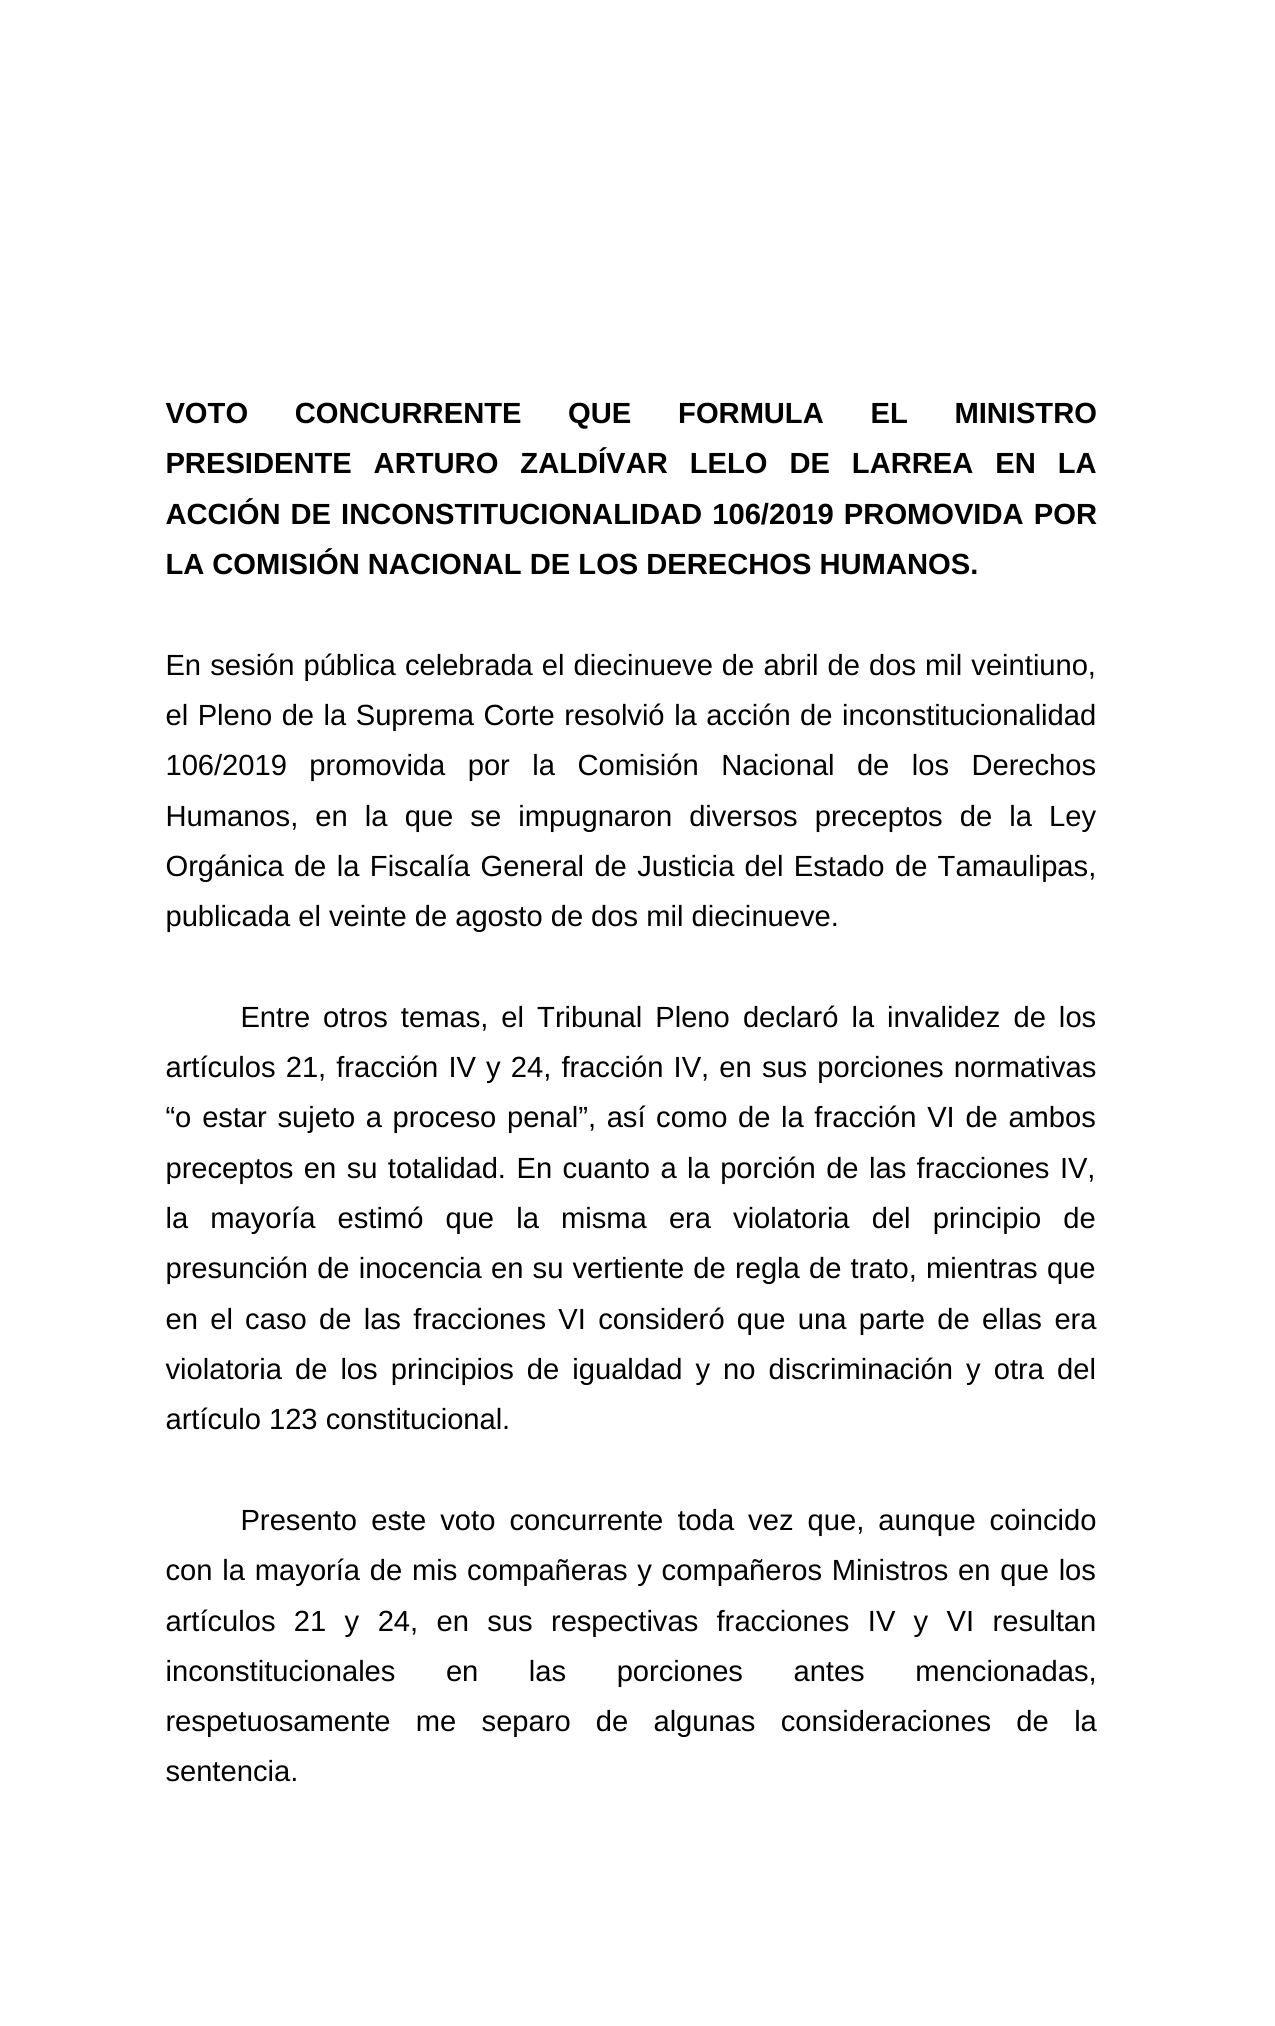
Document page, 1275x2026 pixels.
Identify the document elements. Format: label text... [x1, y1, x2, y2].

text VOTO CONCURRENTE QUE FORMULA EL MINISTRO PRESIDENTE ARTURO ZALDÍVAR LELO DE LARREA EN LA ACCIÓN DE INCONSTITUCIONALIDAD 106/2019 PROMOVIDA POR LA COMISIÓN NACIONAL DE LOS DERECHOS HUMANOS. [165, 396, 1098, 581]
text Entre otros temas, el Tribunal Pleno declaró la invalidez de los artículos 21, fracción IV y 24, fracción IV, en sus porciones normativas “o estar sujeto a proceso penal”, así como de la fracción VI de ambos preceptos en su totalidad. En cuanto a la porción de las fracciones IV, la mayoría estimó que la misma era violatoria del principio de presunción de inocencia en su vertiente de regla de trato, mientras que en el caso de las fracciones VI consideró que una parte de ellas era violatoria de los principios de igualdad y no discriminación y otra del artículo 123 constitucional. [165, 1000, 1098, 1436]
text En sesión pública celebrada el diecinueve de abril de dos mil veintiuno, el Pleno de la Suprema Corte resolvió la acción de inconstitucionalidad 106/2019 promovida por la Comisión Nacional de los Derechos Humanos, en la que se impugnaron diversos preceptos de la Ley Orgánica de la Fiscalía General de Justicia del Estado de Tamaulipas, publicada el veinte de agosto de dos mil diecinueve. [165, 648, 1098, 933]
text Presento este voto concurrente toda vez que, aunque coincido con la mayoría de mis compañeras y compañeros Ministros en que los artículos 21 y 24, en sus respectivas fracciones IV y VI resultan inconstitucionales en las porciones antes mencionadas, respetuosamente me separo de algunas consideraciones de la sentencia. [165, 1503, 1098, 1788]
